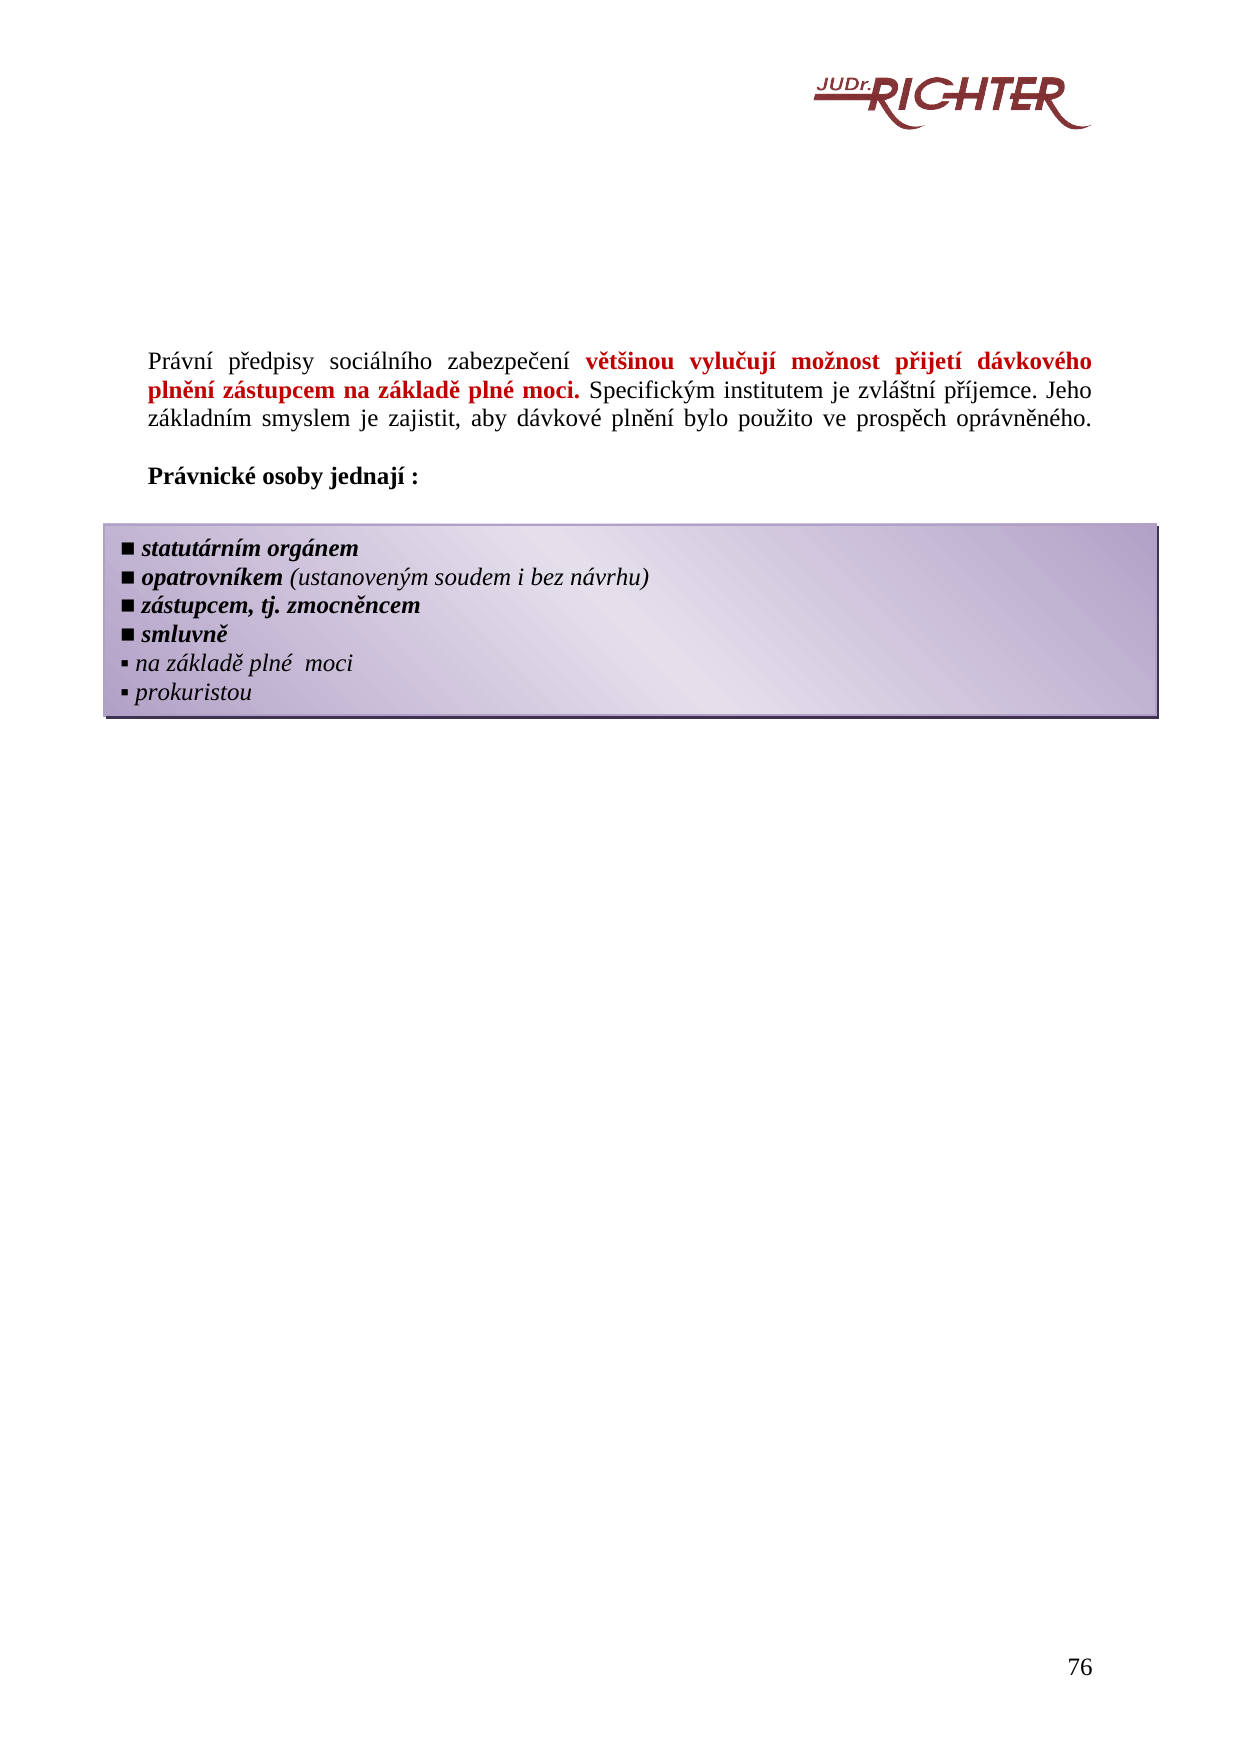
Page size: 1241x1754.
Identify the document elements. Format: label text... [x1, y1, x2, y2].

text Právní předpisy sociálního zabezpečení většinou vylučují možnost přijetí dávkového plnění zástupcem na základě plné moci. Specifickým institutem je zvláštní příjemce. Jeho základním smyslem je zajistit, aby dávkové plnění bylo použito ve prospěch oprávněného. [148, 346, 1093, 461]
text Právnické osoby jednají : [148, 461, 1093, 490]
picture [813, 73, 1093, 130]
